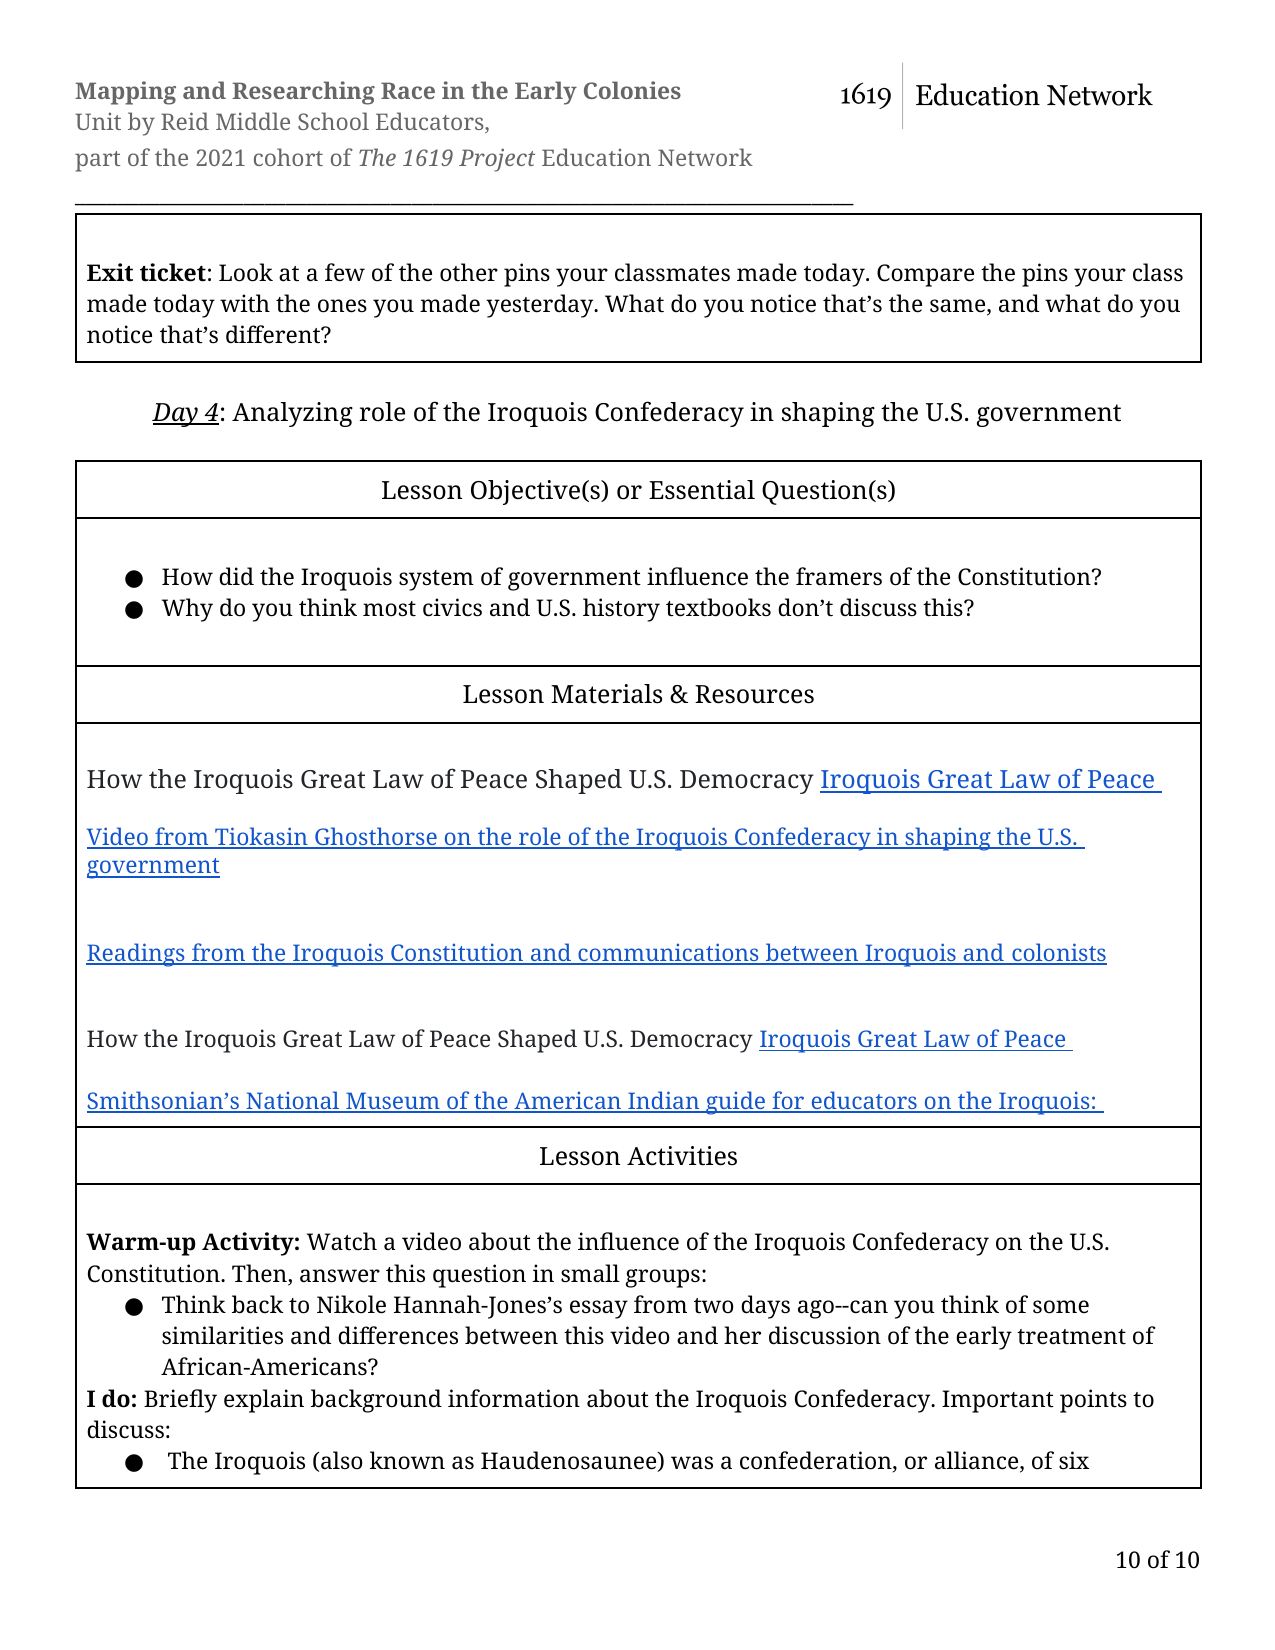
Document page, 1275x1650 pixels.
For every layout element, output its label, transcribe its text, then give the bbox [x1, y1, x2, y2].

table_header Lesson Objective(s) or Essential Question(s) [77, 462, 1200, 517]
table_cell Lesson Activities [77, 1128, 1200, 1183]
picture [835, 59, 1156, 132]
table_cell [77, 215, 1200, 361]
table_cell Lesson Materials & Resources [77, 667, 1200, 722]
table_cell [77, 1185, 1200, 1487]
table_cell How the Iroquois Great Law of Peace Shaped U.S. Democracy Iroquois Great Law of Peace Video from Tiokasin Ghosthorse on the role of the Iroquois Confederacy in shaping the U.S. government Readings from the Iroquois Constitution and communications between Iroquois and colonists How the Iroquois Great Law of Peace Shaped U.S. Democracy Iroquois Great Law of Peace Smithsonian’s National Museum of the American Indian guide for educators on the Iroquois: [77, 724, 1200, 1126]
table_cell How did the Iroquois system of government influence the framers of the Constitution? Why do you think most civics and U.S. history textbooks don’t discuss this? [77, 519, 1200, 665]
subtitle Day 4: Analyzing role of the Iroquois Confederacy in shaping the U.S. government [75, 394, 1200, 428]
